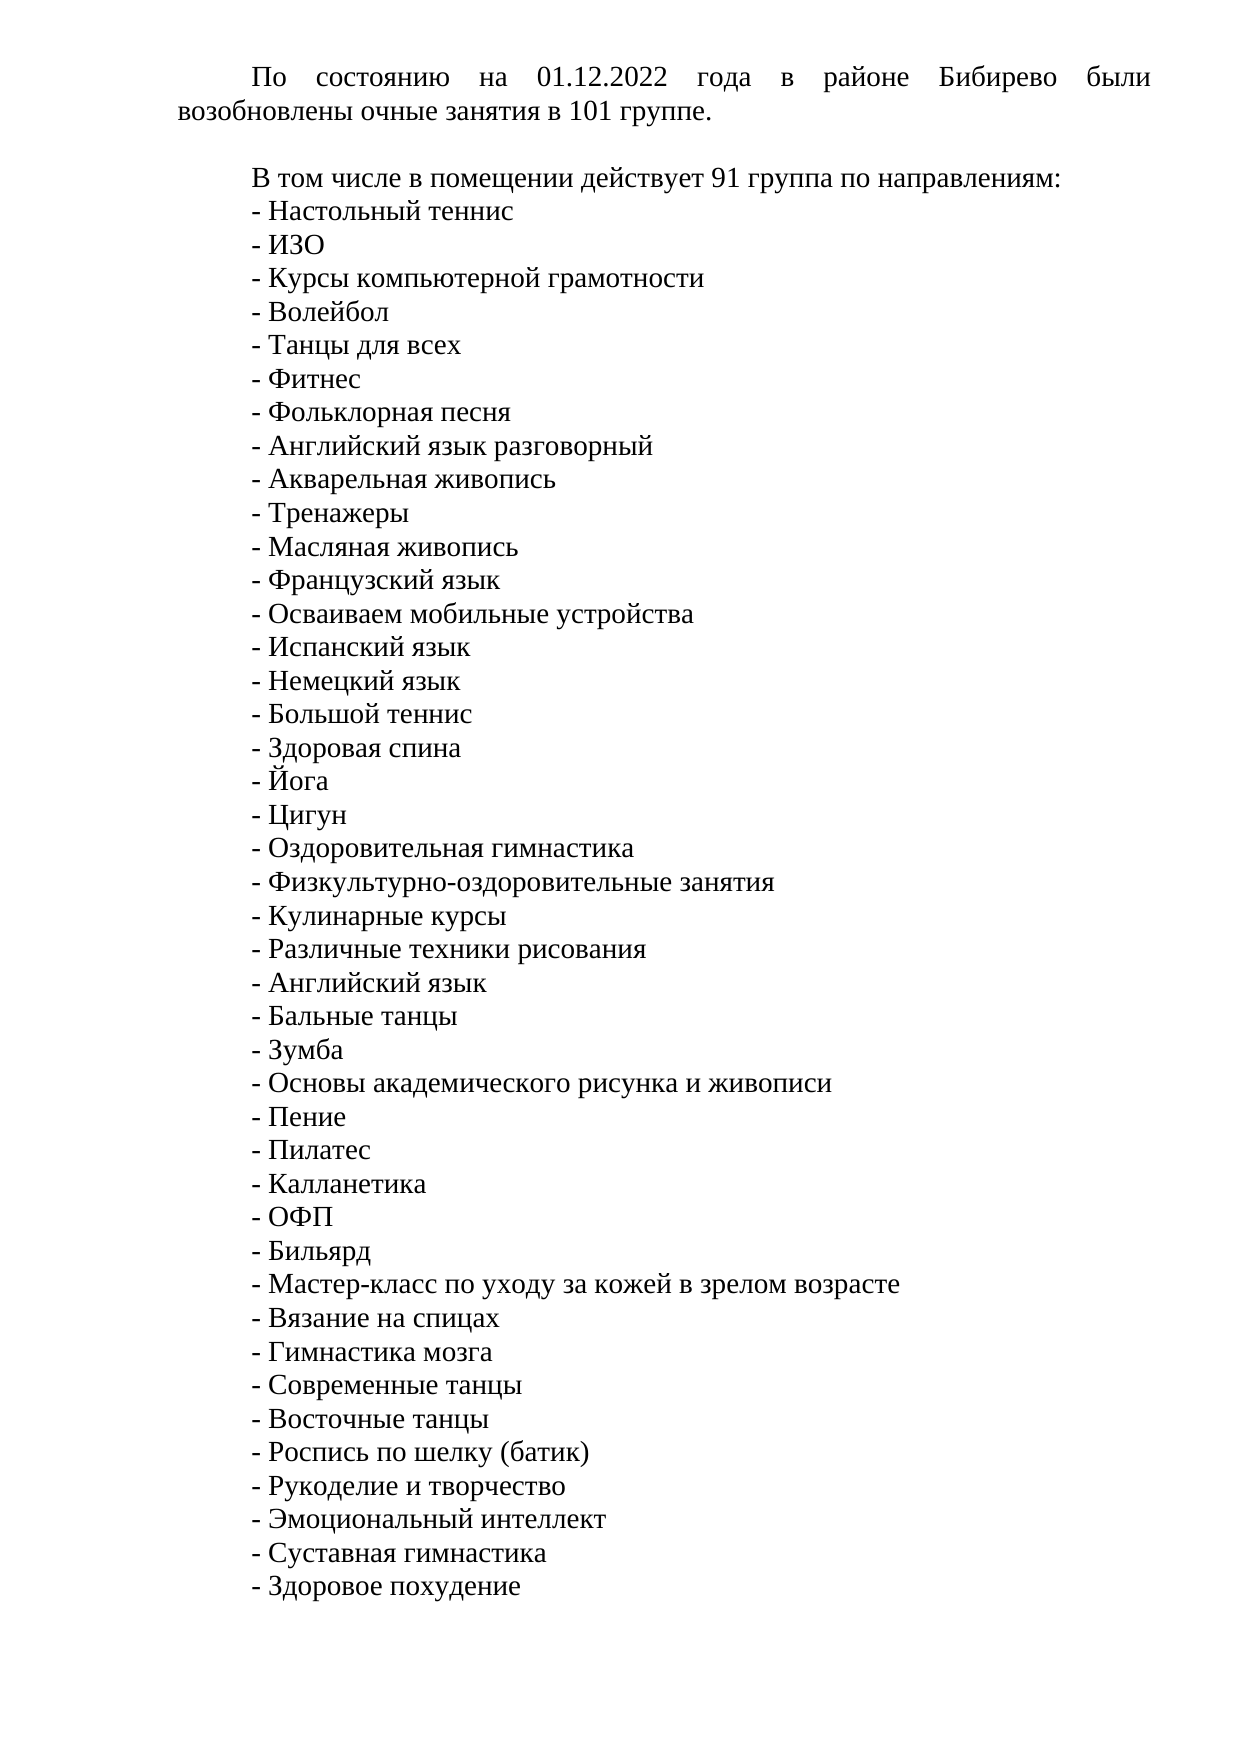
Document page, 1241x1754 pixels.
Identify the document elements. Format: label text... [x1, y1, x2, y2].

text - Тренажеры [177, 495, 1152, 529]
text - Вязание на спицах [177, 1300, 1152, 1334]
text - Гимнастика мозга [177, 1334, 1152, 1367]
text - Пилатес [177, 1132, 1152, 1166]
text - Оздоровительная гимнастика [177, 831, 1152, 864]
text - Немецкий язык [177, 663, 1152, 696]
text По состоянию на 01.12.2022 года в районе Бибирево были возобновлены очные занятия в 101 группе. [177, 59, 1152, 126]
text - Эмоциональный интеллект [177, 1501, 1152, 1535]
text - Акварельная живопись [177, 462, 1152, 495]
text - Испанский язык [177, 629, 1152, 663]
text - Настольный теннис [177, 193, 1152, 227]
text - Рукоделие и творчество [177, 1468, 1152, 1501]
text - Большой теннис [177, 696, 1152, 730]
text - Английский язык [177, 965, 1152, 998]
text - Основы академического рисунка и живописи [177, 1065, 1152, 1099]
text - Восточные танцы [177, 1401, 1152, 1434]
text - Английский язык разговорный [177, 428, 1152, 462]
text - Французский язык [177, 562, 1152, 596]
text - Кулинарные курсы [177, 898, 1152, 931]
text - Различные техники рисования [177, 931, 1152, 965]
text - Йога [177, 763, 1152, 797]
text - Танцы для всех [177, 327, 1152, 361]
text - Физкультурно-оздоровительные занятия [177, 864, 1152, 898]
text - Осваиваем мобильные устройства [177, 596, 1152, 629]
text - Суставная гимнастика [177, 1535, 1152, 1568]
text - Фольклорная песня [177, 394, 1152, 428]
text - Пение [177, 1099, 1152, 1132]
text - Масляная живопись [177, 529, 1152, 562]
text - Здоровое похудение [177, 1568, 1152, 1602]
text В том числе в помещении действует 91 группа по направлениям: [177, 160, 1152, 193]
text - Калланетика [177, 1166, 1152, 1199]
text - Цигун [177, 797, 1152, 831]
text - Зумба [177, 1032, 1152, 1065]
text - Бильярд [177, 1233, 1152, 1267]
text - Роспись по шелку (батик) [177, 1434, 1152, 1468]
text - Курсы компьютерной грамотности [177, 260, 1152, 294]
text - Мастер-класс по уходу за кожей в зрелом возрасте [177, 1267, 1152, 1300]
text - Фитнес [177, 361, 1152, 394]
text - Бальные танцы [177, 998, 1152, 1032]
text - Здоровая спина [177, 730, 1152, 763]
text - Волейбол [177, 294, 1152, 327]
text - ОФП [177, 1199, 1152, 1233]
text - Современные танцы [177, 1367, 1152, 1401]
text - ИЗО [177, 227, 1152, 260]
